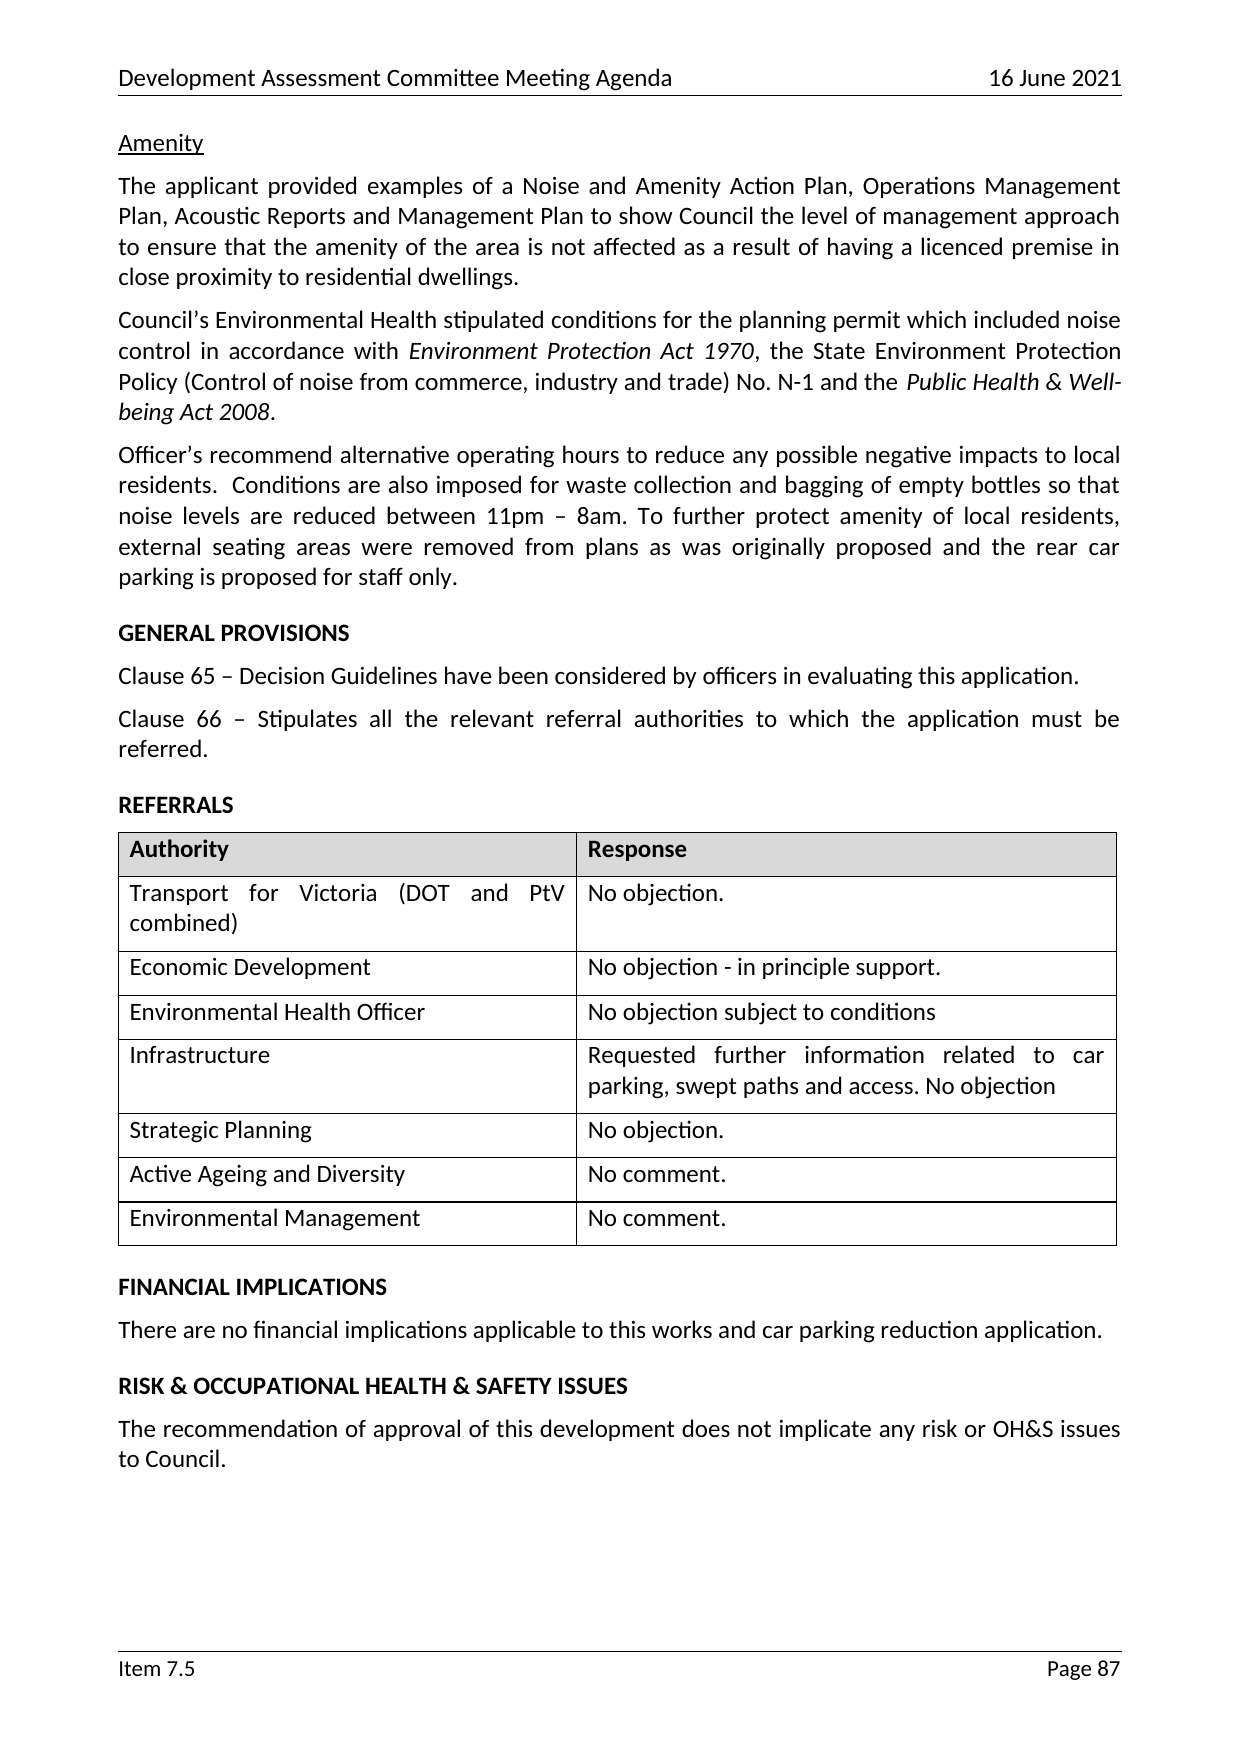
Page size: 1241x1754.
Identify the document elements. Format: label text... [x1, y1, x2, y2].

table_cell Transport for Victoria (DOT and PtV combined) [119, 877, 576, 951]
subtitle Financial Implications [118, 1271, 1122, 1302]
text Amenity [118, 127, 1122, 157]
subtitle General Provisions [118, 617, 1122, 647]
text Council’s Environmental Health stipulated conditions for the planning permit which included noise control in accordance with Environment Protection Act 1970, the State Environment Protection Policy (Control of noise from commerce, industry and trade) No. N-1 and the Public Health & Well-being Act 2008. [118, 304, 1122, 427]
text Officer’s recommend alternative operating hours to reduce any possible negative impacts to local residents. Conditions are also imposed for waste collection and bagging of empty bottles so that noise levels are reduced between 11pm – 8am. To further protect amenity of local residents, external seating areas were removed from plans as was originally proposed and the rear car parking is proposed for staff only. [118, 439, 1122, 592]
text The applicant provided examples of a Noise and Amenity Action Plan, Operations Management Plan, Acoustic Reports and Management Plan to show Council the level of management approach to ensure that the amenity of the area is not affected as a result of having a licenced premise in close proximity to residential dwellings. [118, 170, 1122, 292]
table_cell Environmental Management [119, 1203, 576, 1245]
table_cell Active Ageing and Diversity [119, 1158, 576, 1201]
table_header Authority [119, 833, 576, 876]
table_cell Strategic Planning [119, 1114, 576, 1157]
text Clause 65 – Decision Guidelines have been considered by officers in evaluating this application. [118, 660, 1122, 690]
table_cell No objection. [577, 877, 1116, 951]
table_cell No comment. [577, 1203, 1116, 1245]
subtitle Referrals [118, 789, 1122, 819]
text Clause 66 – Stipulates all the relevant referral authorities to which the application must be referred. [118, 703, 1122, 764]
table_cell No objection. [577, 1114, 1116, 1157]
text There are no financial implications applicable to this works and car parking reduction application. [118, 1314, 1122, 1345]
table_cell No objection subject to conditions [577, 996, 1116, 1039]
table_cell No objection - in principle support. [577, 952, 1116, 994]
table_header Response [577, 833, 1116, 876]
subtitle Risk & Occupational Health & Safety Issues [118, 1370, 1122, 1401]
table_cell Requested further information related to car parking, swept paths and access. No objection [577, 1040, 1116, 1113]
table_cell Environmental Health Officer [119, 996, 576, 1039]
table_cell Infrastructure [119, 1040, 576, 1113]
table_cell Economic Development [119, 952, 576, 994]
text The recommendation of approval of this development does not implicate any risk or OH&S issues to Council. [118, 1413, 1122, 1474]
table_cell No comment. [577, 1158, 1116, 1201]
